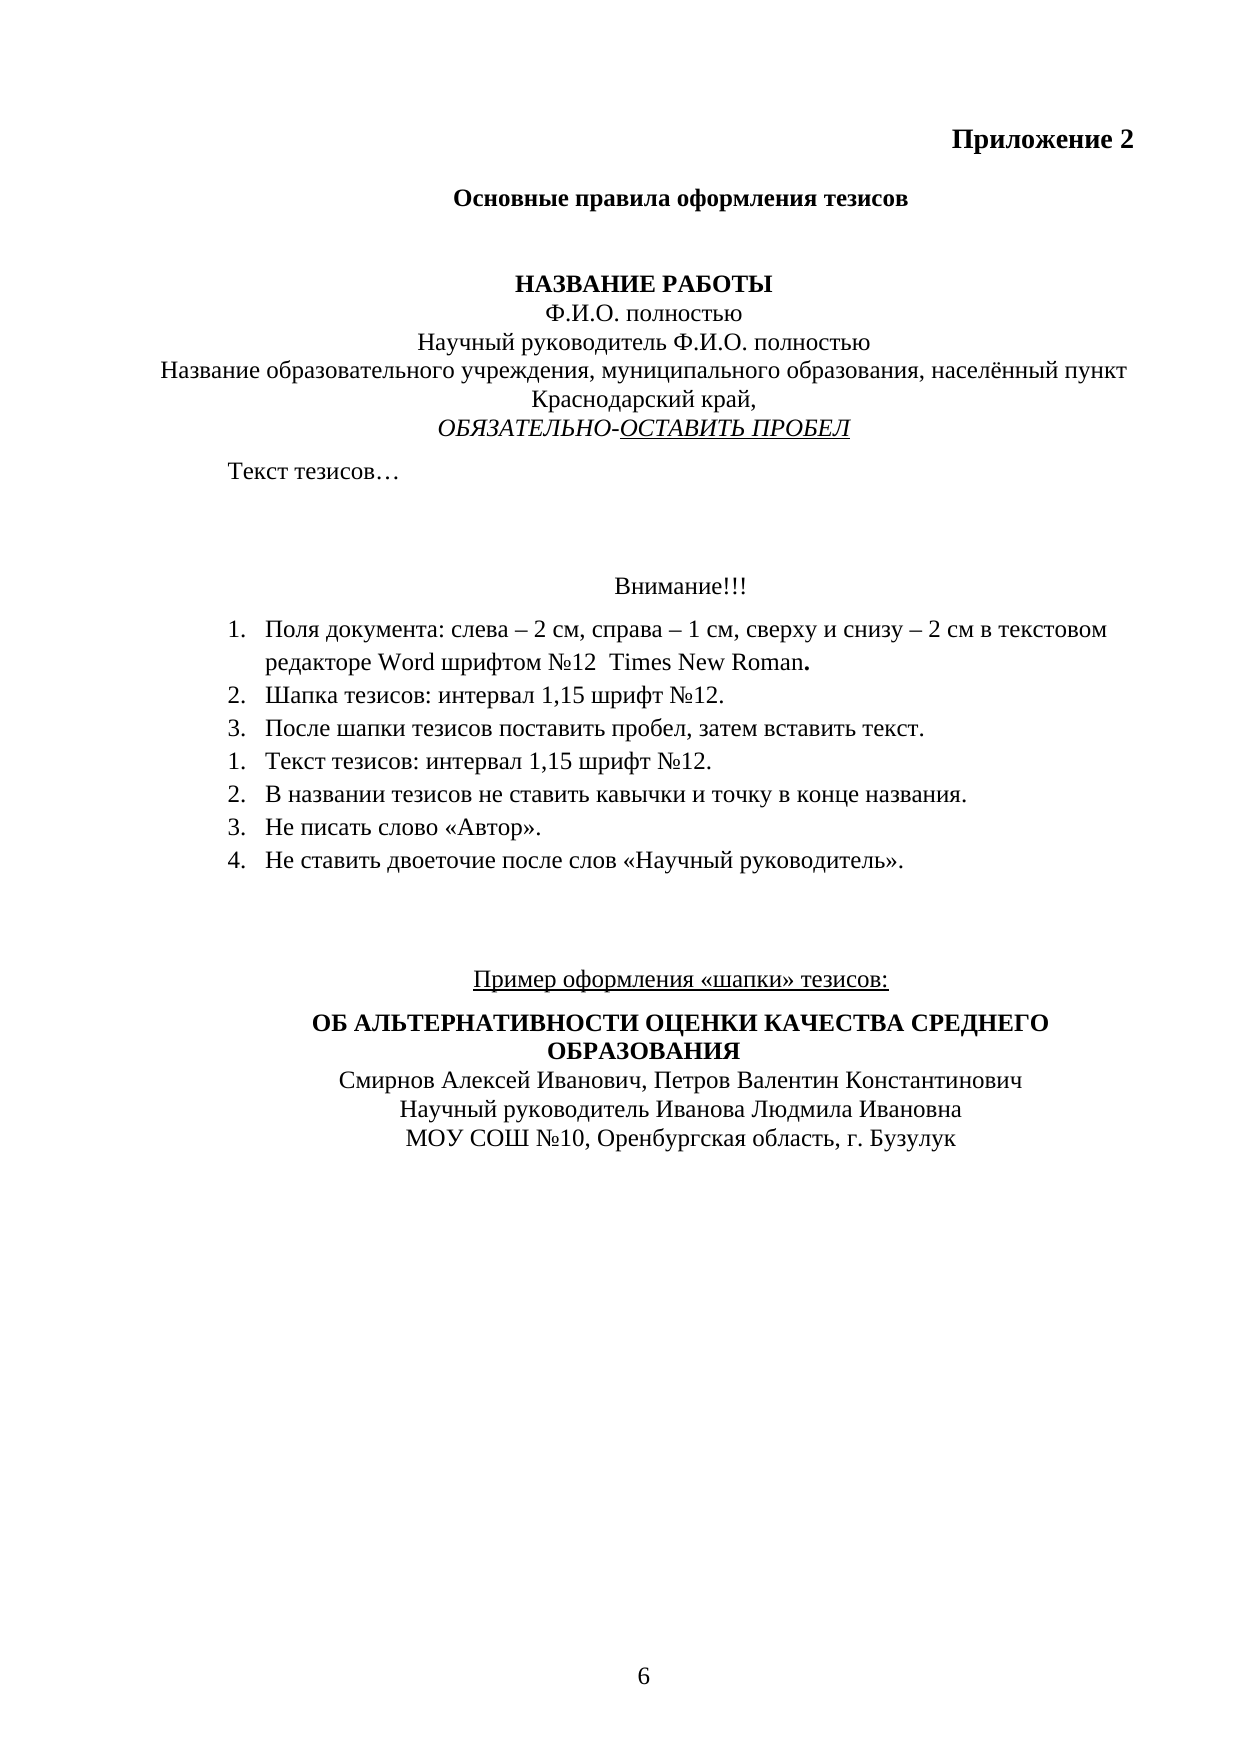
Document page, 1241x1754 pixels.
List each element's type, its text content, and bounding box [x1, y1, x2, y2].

text Название образовательного учреждения, муниципального образования, населённый пункт Краснодарский край, [153, 355, 1134, 413]
text Научный руководитель Иванова Людмила Ивановна [153, 1094, 1134, 1123]
list Не писать слово «Автор». [227, 812, 1134, 841]
list Текст тезисов: интервал 1,15 шрифт №12. [227, 746, 1134, 775]
text Основные правила оформления тезисов [153, 183, 1134, 212]
text Текст тезисов… [153, 456, 1134, 485]
list Поля документа: слева – 2 см, справа – 1 см, сверху и снизу – в текстовом редакторе Word шрифтом №12 Times New Roman. [227, 614, 1134, 676]
text НАЗВАНИЕ РАБОТЫ [153, 269, 1134, 298]
text МОУ СОШ №10, Оренбургская область, г. Бузулук [153, 1123, 1134, 1151]
list Не ставить двоеточие после слов «Научный руководитель». [227, 845, 1134, 874]
text ОБ АЛЬТЕРНАТИВНОСТИ ОЦЕНКИ КАЧЕСТВА СРЕДНЕГО ОБРАЗОВАНИЯ [153, 1008, 1134, 1065]
text Внимание!!! [153, 571, 1134, 600]
text Приложение 2 [153, 122, 1134, 154]
text ОБЯЗАТЕЛЬНО-ОСТАВИТЬ ПРОБЕЛ [153, 413, 1134, 442]
text Смирнов Алексей Иванович, Петров Валентин Константинович [153, 1065, 1134, 1094]
list После шапки тезисов поставить пробел, затем вставить текст. [227, 713, 1134, 742]
list Шапка тезисов: интервал 1,15 шрифт №12. [227, 680, 1134, 709]
list В названии тезисов не ставить кавычки и точку в конце названия. [227, 779, 1134, 808]
text Пример оформления «шапки» тезисов: [153, 964, 1134, 993]
text Ф.И.О. полностью [153, 298, 1134, 327]
text Научный руководитель Ф.И.О. полностью [153, 327, 1134, 355]
